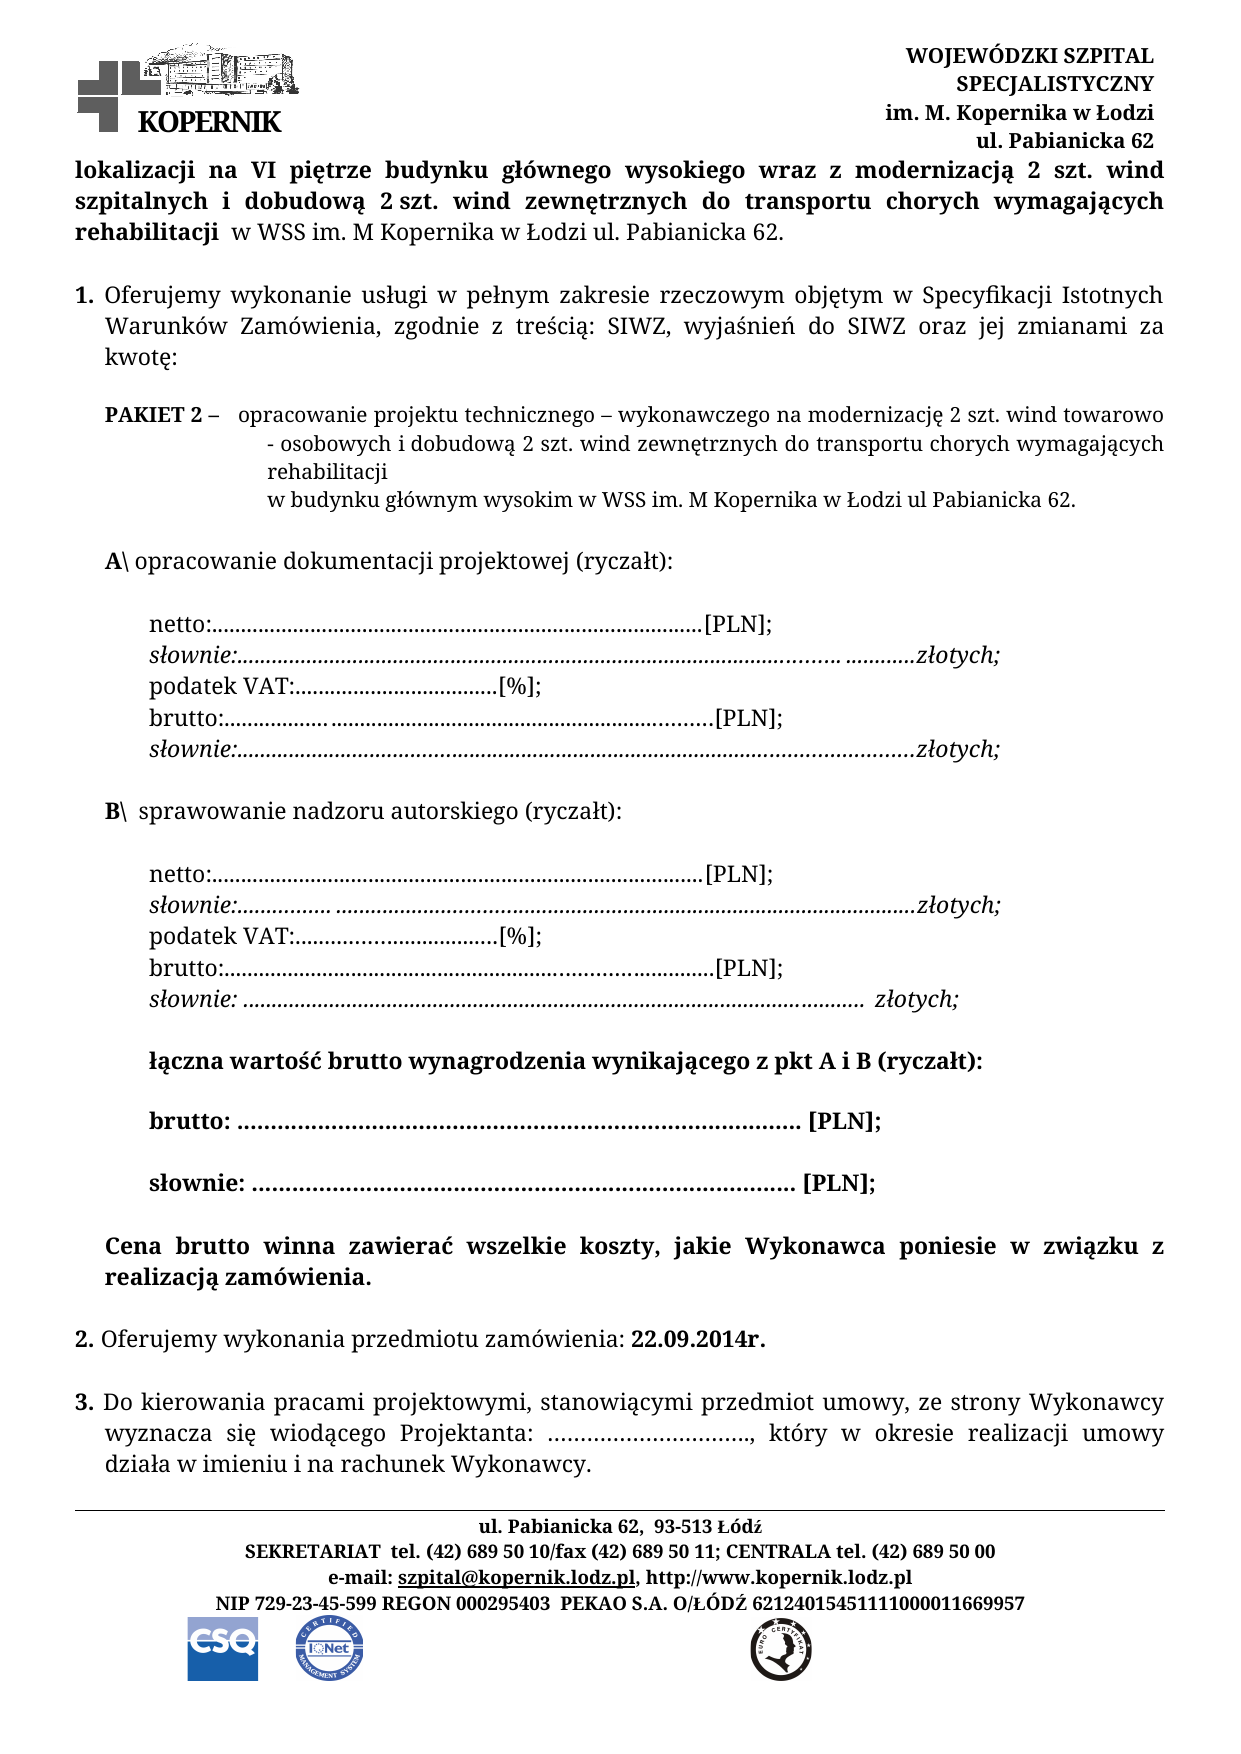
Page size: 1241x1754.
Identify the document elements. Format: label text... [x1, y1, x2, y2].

text netto: [PLN]; [149, 608, 1165, 639]
text łączna wartość brutto wynagrodzenia wynikającego z pkt A i B (ryczałt): [149, 1045, 1165, 1104]
text netto: [PLN]; [149, 858, 1165, 889]
text brutto: [PLN]; [149, 952, 1165, 983]
text słownie: .... złotych; [149, 983, 1165, 1014]
text 3. Do kierowania pracami projektowymi, stanowiącymi przedmiot umowy, ze strony Wykonawcy wyznacza się wiodącego Projektanta: …………………………., który w okresie realizacji umowy działa w imieniu i na rachunek Wykonawcy. [75, 1386, 1165, 1479]
text słownie: ................................................................................. [PLN]; [149, 1167, 1165, 1198]
picture [187, 1617, 259, 1681]
text słownie: złotych; [149, 733, 1165, 764]
text B\ sprawowanie nadzoru autorskiego (ryczałt): [104, 795, 1165, 827]
text Cena brutto winna zawierać wszelkie koszty, jakie Wykonawca poniesie w związku z realizacją zamówienia. [104, 1229, 1165, 1292]
text PAKIET 2 – opracowanie projektu technicznego – wykonawczego na modernizację 2 szt. wind towarowo - osobowych i dobudową 2 szt. wind zewnętrznych do transportu chorych wymagających rehabilitacji w budynku głównym wysokim w WSS im. M Kopernika w Łodzi ul Pabianicka 62. [104, 400, 1165, 514]
text brutto: [PLN]; [149, 702, 1165, 733]
text 1. Oferujemy wykonanie usługi w pełnym zakresie rzeczowym objętym w Specyfikacji Istotnych Warunków Zamówienia, zgodnie z treścią: SIWZ, wyjaśnień do SIWZ oraz jej zmianami za kwotę: [75, 278, 1165, 372]
text podatek VAT: [%]; [149, 670, 1165, 702]
text A\ opracowanie dokumentacji projektowej (ryczałt): [104, 545, 1165, 577]
text słownie: . złotych; [149, 639, 1165, 670]
text podatek VAT: [%]; [149, 920, 1165, 952]
text 2. Oferujemy wykonania przedmiotu zamówienia: 22.09.2014r. [75, 1323, 1165, 1354]
text brutto: .................................................................................... [PLN]; [149, 1104, 1165, 1136]
picture [750, 1617, 812, 1681]
picture [295, 1615, 363, 1681]
text słownie: złotych; [149, 889, 1165, 920]
picture [75, 43, 413, 137]
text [75, 153, 1165, 247]
